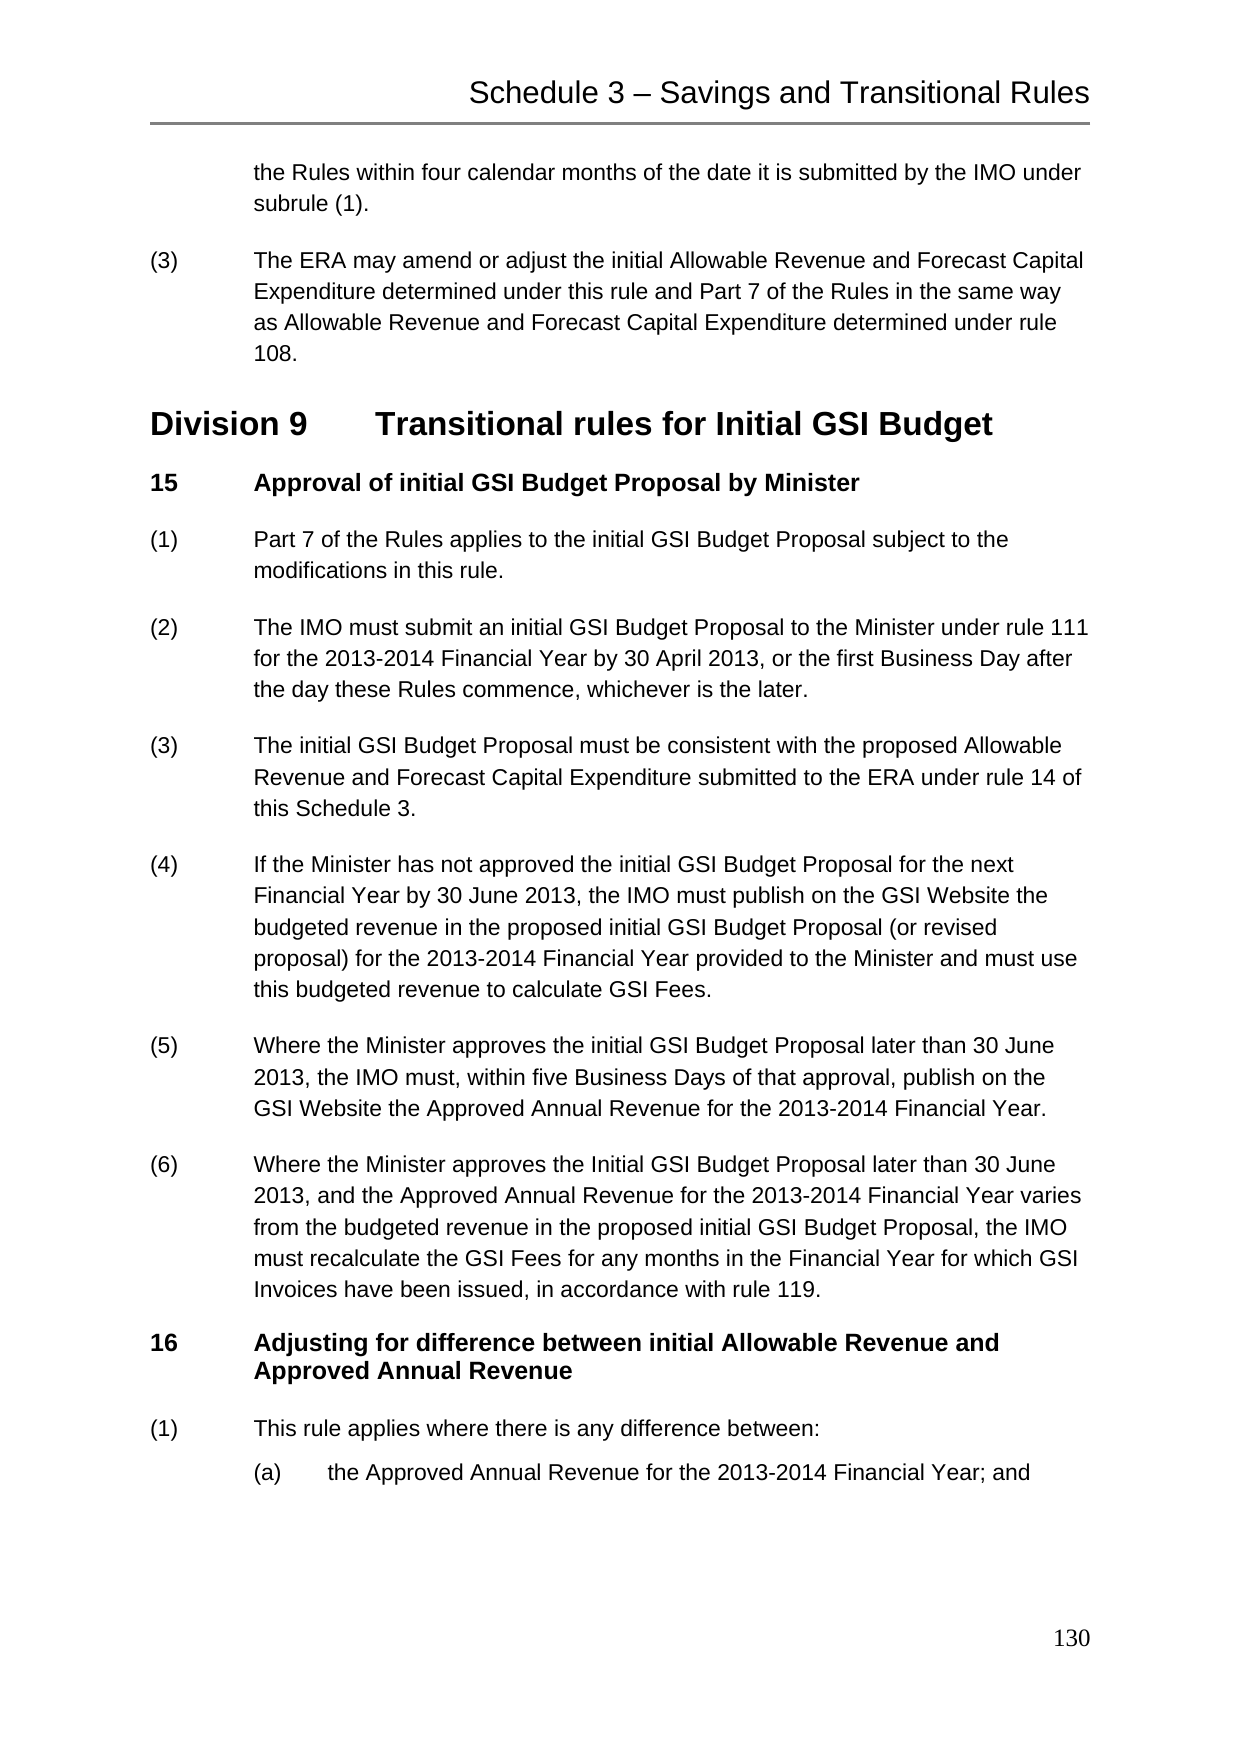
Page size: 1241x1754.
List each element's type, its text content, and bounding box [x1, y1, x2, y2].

text (3) The ERA may amend or adjust the initial Allowable Revenue and Forecast Capital Expenditure determined under this rule and Part 7 of the Rules in the same way as Allowable Revenue and Forecast Capital Expenditure determined under rule 108. [150, 242, 1090, 367]
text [150, 154, 1090, 217]
text Division 9 Transitional rules for Initial GSI Budget [150, 404, 1090, 443]
text (1) This rule applies where there is any difference between: [150, 1410, 1090, 1441]
text (6) Where the Minister approves the Initial GSI Budget Proposal later than 30 June 2013, and the Approved Annual Revenue for the 2013-2014 Financial Year varies from the budgeted revenue in the proposed initial GSI Budget Proposal, the IMO must recalculate the GSI Fees for any months in the Financial Year for which GSI Invoices have been issued, in accordance with rule 119. [150, 1146, 1090, 1303]
text (2) The IMO must submit an initial GSI Budget Proposal to the Minister under rule 111 for the 2013-2014 Financial Year by 30 April 2013, or the first Business Day after the day these Rules commence, whichever is the later. [150, 609, 1090, 703]
text (4) If the Minister has not approved the initial GSI Budget Proposal for the next Financial Year by 30 June 2013, the IMO must publish on the GSI Website the budgeted revenue in the proposed initial GSI Budget Proposal (or revised proposal) for the 2013-2014 Financial Year provided to the Minister and must use this budgeted revenue to calculate GSI Fees. [150, 846, 1090, 1003]
text (a) the Approved Annual Revenue for the 2013-2014 Financial Year; and [253, 1454, 1090, 1485]
text 15 Approval of initial GSI Budget Proposal by Minister [150, 468, 1090, 496]
text (3) The initial GSI Budget Proposal must be consistent with the proposed Allowable Revenue and Forecast Capital Expenditure submitted to the ERA under rule 14 of this Schedule 3. [150, 728, 1090, 821]
text 16 Adjusting for difference between initial Allowable Revenue and Approved Annual Revenue [150, 1328, 1090, 1385]
text (5) Where the Minister approves the initial GSI Budget Proposal later than 30 June 2013, the IMO must, within five Business Days of that approval, publish on the GSI Website the Approved Annual Revenue for the 2013-2014 Financial Year. [150, 1028, 1090, 1121]
text (1) Part 7 of the Rules applies to the initial GSI Budget Proposal subject to the modifications in this rule. [150, 521, 1090, 584]
